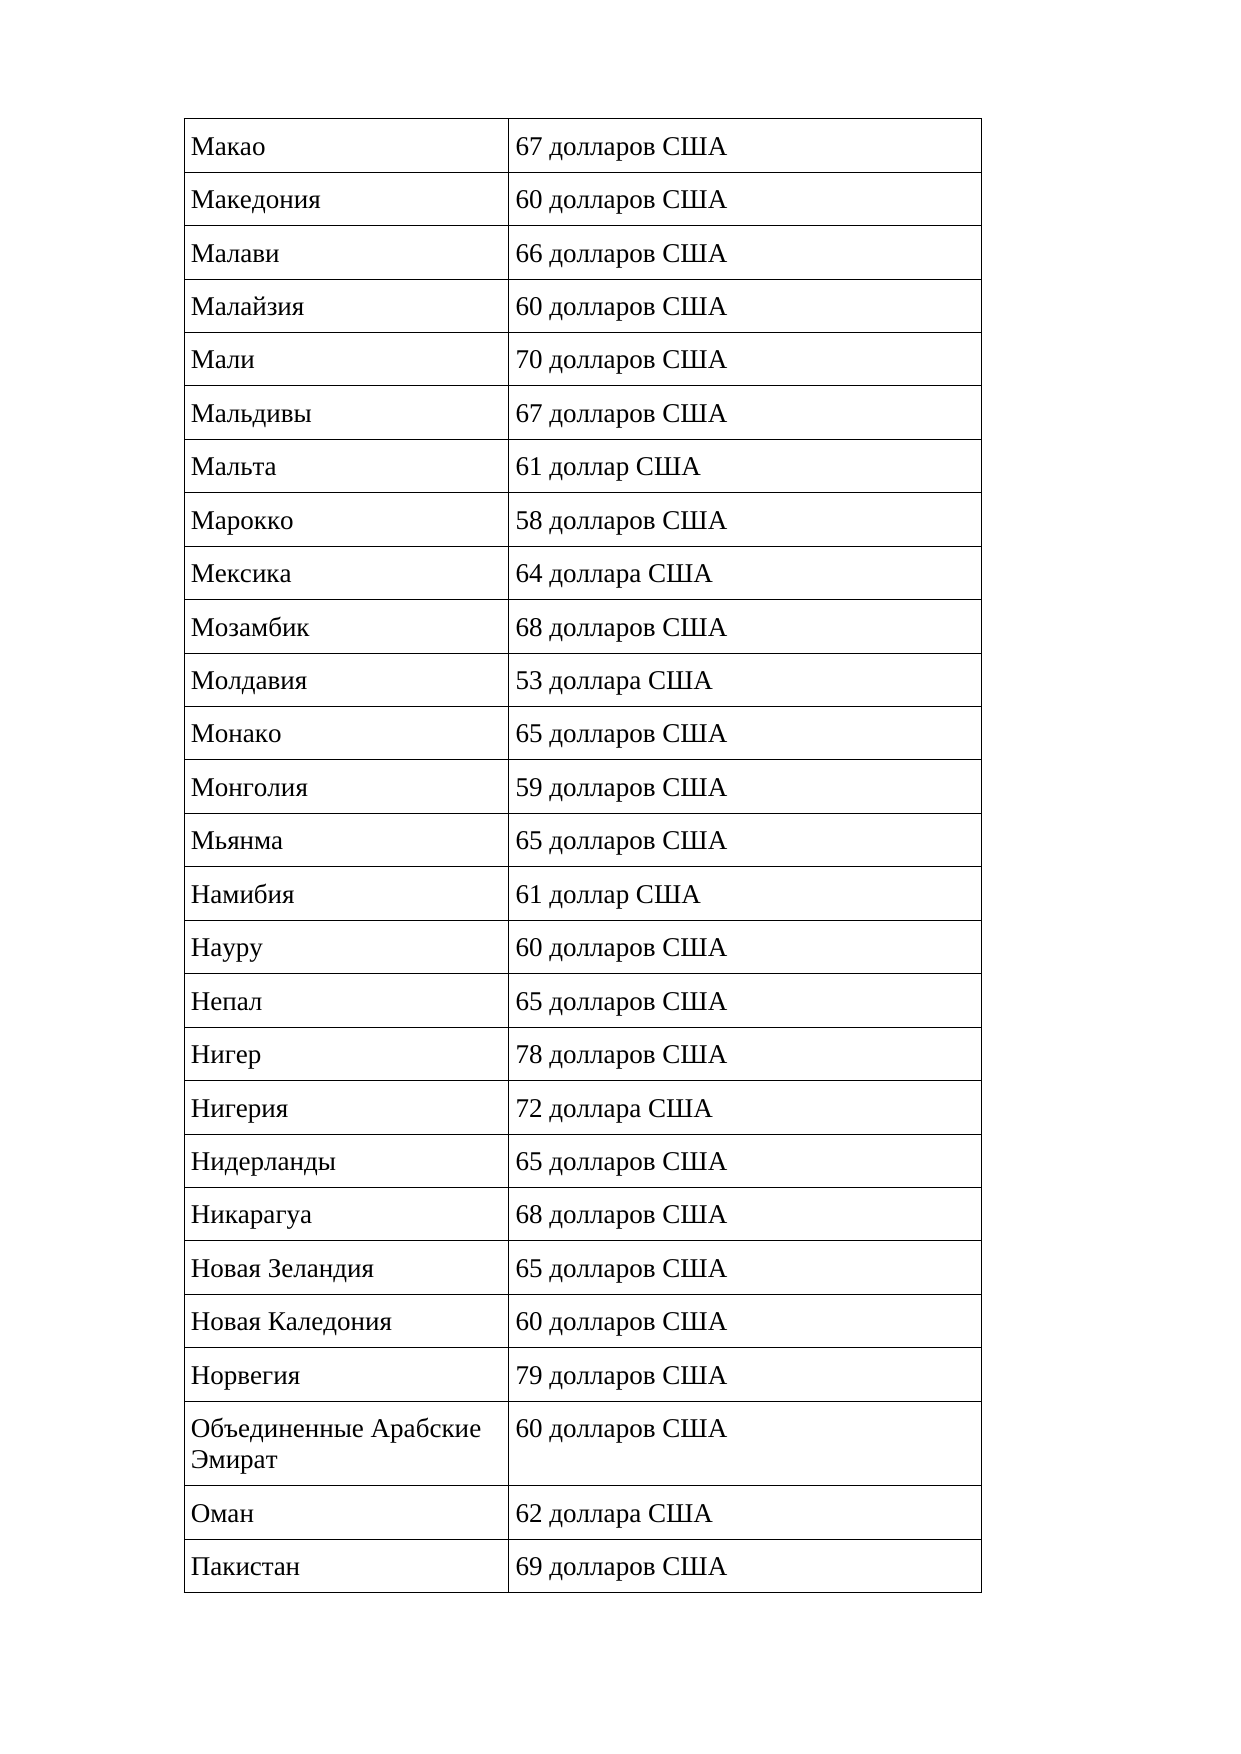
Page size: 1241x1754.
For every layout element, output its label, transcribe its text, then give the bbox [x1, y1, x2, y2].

table_cell Малайзия [185, 280, 508, 332]
table_cell Мьянма [185, 814, 508, 866]
table_cell Монголия [185, 760, 508, 813]
table_cell Намибия [185, 867, 508, 920]
table_cell 78 долларов США [509, 1028, 981, 1080]
table_cell Новая Зеландия [185, 1241, 508, 1294]
table_cell 60 долларов США [509, 1402, 981, 1485]
table_cell 67 долларов США [509, 119, 981, 172]
table_cell 62 доллара США [509, 1486, 981, 1539]
table_cell 65 долларов США [509, 974, 981, 1027]
table_cell Объединенные Арабские Эмират [185, 1402, 508, 1485]
table_cell Науру [185, 921, 508, 973]
table_cell 68 долларов США [509, 600, 981, 652]
table_cell 65 долларов США [509, 1241, 981, 1294]
table_cell Оман [185, 1486, 508, 1539]
table_cell 67 долларов США [509, 386, 981, 439]
table_cell 72 доллара США [509, 1081, 981, 1133]
table_cell Мальта [185, 440, 508, 492]
table_cell 65 долларов США [509, 1135, 981, 1187]
table_cell Мали [185, 333, 508, 385]
table_cell Марокко [185, 493, 508, 546]
table_cell Молдавия [185, 654, 508, 706]
table_cell Никарагуа [185, 1188, 508, 1240]
table_cell Македония [185, 173, 508, 225]
table_cell Макао [185, 119, 508, 172]
table_cell 79 долларов США [509, 1348, 981, 1401]
table_cell Монако [185, 707, 508, 759]
table_cell 53 доллара США [509, 654, 981, 706]
table_cell Норвегия [185, 1348, 508, 1401]
table_cell 59 долларов США [509, 760, 981, 813]
table_cell 60 долларов США [509, 280, 981, 332]
table_cell 61 доллар США [509, 440, 981, 492]
table_cell Мексика [185, 547, 508, 599]
table_cell 65 долларов США [509, 707, 981, 759]
table_cell 60 долларов США [509, 173, 981, 225]
table_cell 68 долларов США [509, 1188, 981, 1240]
table_cell Малави [185, 226, 508, 278]
table_cell 66 долларов США [509, 226, 981, 278]
table_cell Нигерия [185, 1081, 508, 1133]
table_cell 60 долларов США [509, 1295, 981, 1347]
table_cell Нидерланды [185, 1135, 508, 1187]
table_cell 64 доллара США [509, 547, 981, 599]
table_cell 60 долларов США [509, 921, 981, 973]
table_cell Пакистан [185, 1540, 508, 1592]
table_cell Мозамбик [185, 600, 508, 652]
table_cell Новая Каледония [185, 1295, 508, 1347]
table_cell Мальдивы [185, 386, 508, 439]
table_cell Непал [185, 974, 508, 1027]
table_cell 65 долларов США [509, 814, 981, 866]
table_cell 61 доллар США [509, 867, 981, 920]
table_cell 69 долларов США [509, 1540, 981, 1592]
table_cell 58 долларов США [509, 493, 981, 546]
table_cell Нигер [185, 1028, 508, 1080]
table_cell 70 долларов США [509, 333, 981, 385]
